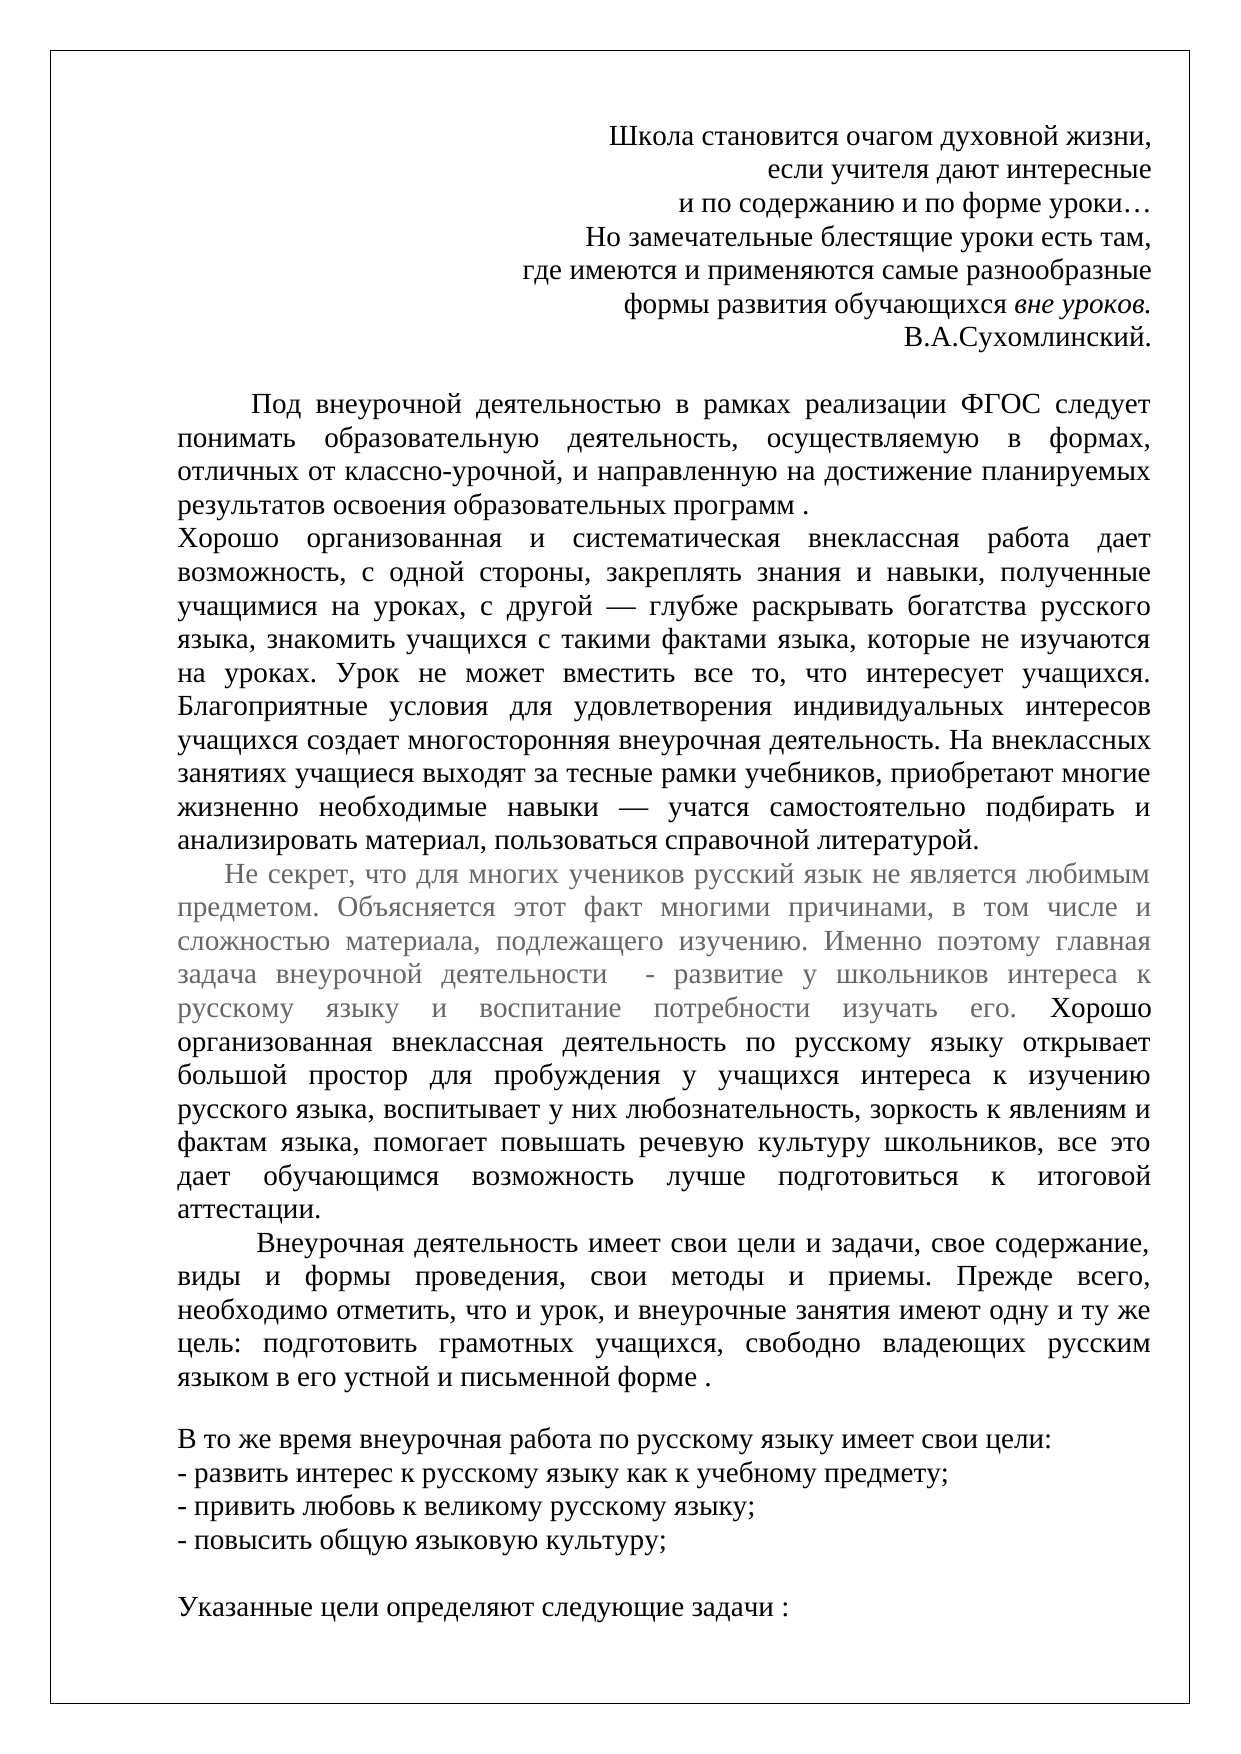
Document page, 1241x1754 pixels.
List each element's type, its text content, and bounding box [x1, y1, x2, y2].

text - развить интерес к русскому языку как к учебному предмeту; [177, 1455, 1152, 1488]
text Не секрет, что для многих учеников русский язык не является любимым предметом. Объясняется этот факт многими причинами, в том числе и сложностью материала, подлежащего изучению. Именно поэтому главная задача внеурочной деятельности - развитие у школьников интереса к русскому языку и воспитание потребности изучать его. Хорошо организованная внеклассная деятельность по русскому языку открывает большой простор для пробуждения у учащихся интереса к изучению русского языка, воспитывает у них любознательность, зоркость к явлениям и фактам языка, помогает повышать речевую культуру школьников, все это дает обучающимся возможность лучше подготовиться к итоговой аттестации. [177, 856, 1152, 1225]
text Указанные цели определяют следующие задачи : [177, 1589, 1152, 1623]
text если учителя дают интересные [177, 152, 1152, 185]
text Под внеурочной деятельностью в рамках реализации ФГОС следует понимать образовательную деятельность, осуществляемую в формах, отличных от классно-урочной, и направленную на достижение планируемых результатов освоения образовательных программ . [177, 386, 1152, 521]
text - привить любовь к великому русскому языку; [177, 1488, 1152, 1522]
text и по содержанию и по форме уроки… [177, 185, 1152, 219]
text Школа становится очагом духовной жизни, [177, 118, 1152, 152]
text Внеурочная деятельность имеет свои цели и задачи, свое содержание, виды и формы проведения, свои методы и приемы. Прежде всего, необходимо отметить, что и урок, и внеурочные занятия имеют одну и ту же цель: подготовить грамотных учащихся, свободно владеющих русским языком в его устной и письменной форме . [177, 1225, 1152, 1393]
text где имеются и применяются самые разнообразные [177, 252, 1152, 286]
text Но замечательные блестящие уроки есть там, [177, 219, 1152, 252]
text - повысить общую языковую культуру; [177, 1522, 1152, 1556]
text формы развития обучающихся вне уроков. В.А.Сухомлинский. [177, 286, 1152, 353]
text В то же время внеурочная работа по русскому языку имеет свои цели: [177, 1421, 1152, 1455]
text Хорошо организованная и систематическая внеклассная работа дает возможность, с одной стороны, закреплять знания и навыки, полученные учащимися на уроках, с другой — глубже раскрывать богатства русского языка, знакомить учащихся с такими фактами языка, которые не изучаются на уроках. Урок не может вместить все то, что интересует учащихся. Благоприятные условия для удовлетворения индивидуальных интересов учащихся создает многосторонняя внеурочная деятельность. На внеклассных занятиях учащиеся выходят за тесные рамки учебников, приобретают многие жизненно необходимые навыки — учатся самостоятельно подбирать и анализировать материал, пользоваться справочной литературой. [177, 521, 1152, 856]
